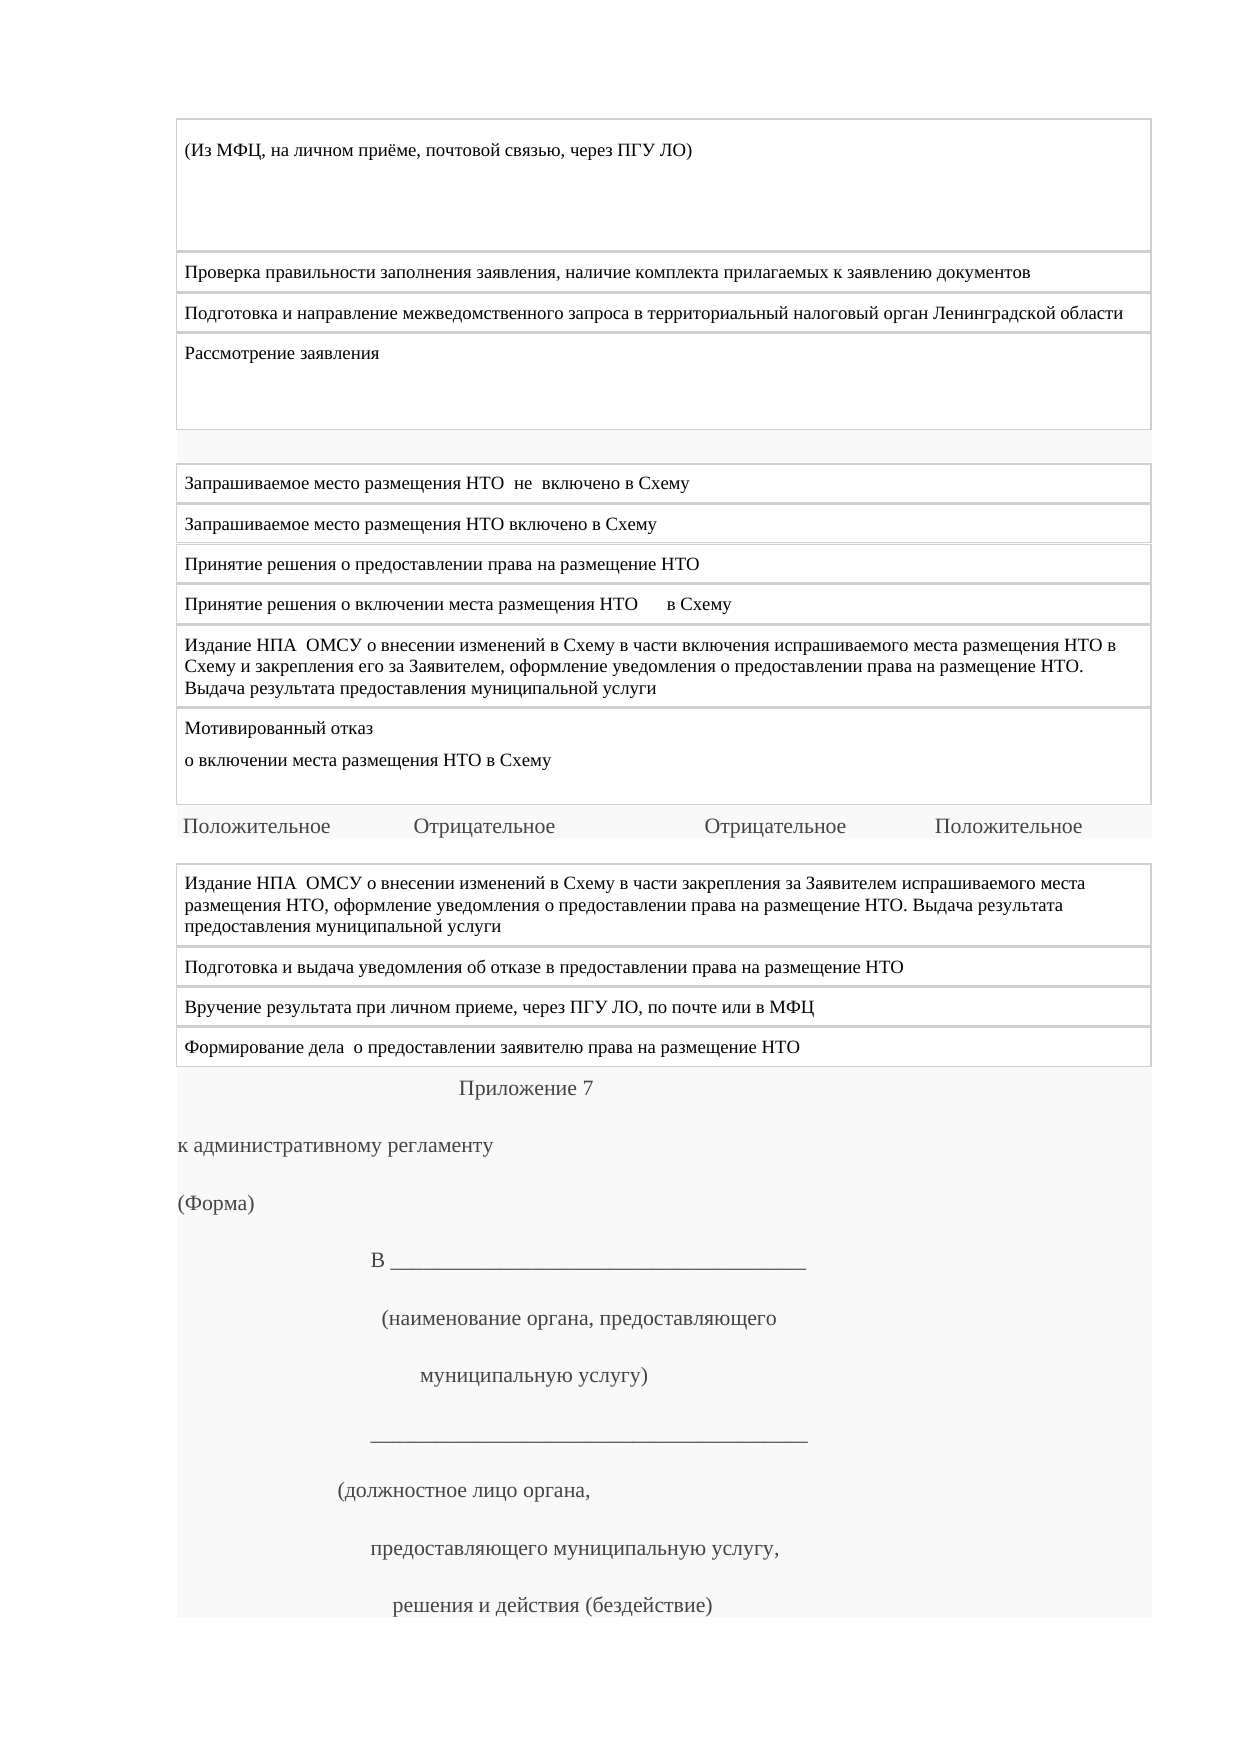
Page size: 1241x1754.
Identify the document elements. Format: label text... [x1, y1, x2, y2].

table_header Вручение результата при личном приеме, через ПГУ ЛО, по почте или в МФЦ [177, 988, 1150, 1025]
text (Форма) [177, 1182, 1152, 1215]
table_header Мотивированный отказ о включении места размещения НТО в Схему [177, 709, 1150, 804]
table_header Проверка правильности заполнения заявления, наличие комплекта прилагаемых к заявлению документов [177, 253, 1150, 291]
table_header Подготовка и выдача уведомления об отказе в предоставлении права на размещение НТО [177, 948, 1150, 985]
text к административному регламенту [177, 1125, 1152, 1157]
table_header Формирование дела о предоставлении заявителю права на размещение НТО [177, 1028, 1150, 1066]
text предоставляющего муниципальную услугу, [177, 1527, 1152, 1560]
text В ______________________________________ [177, 1240, 1152, 1272]
text (наименование органа, предоставляющего [177, 1297, 1152, 1330]
text Положительное Отрицательное Отрицательное Положительное [177, 805, 1152, 838]
table_header Издание НПА ОМСУ о внесении изменений в Схему в части включения испрашиваемого места размещения НТО в Схему и закрепления его за Заявителем, оформление уведомления о предоставлении права на размещение НТО. Выдача результата предоставления муниципальной услуги [177, 626, 1150, 706]
text муниципальную услугу) [177, 1355, 1152, 1387]
table_header Подготовка и направление межведомственного запроса в территориальный налоговый орган Ленинградской области [177, 294, 1150, 331]
table_header Принятие решения о включении места размещения НТО в Схему [177, 585, 1150, 622]
table_header Принятие решения о предоставлении права на размещение НТО [177, 545, 1150, 582]
table_header Запрашиваемое место размещения НТО включено в Схему [177, 505, 1150, 542]
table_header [177, 120, 1150, 250]
table_header Рассмотрение заявления [177, 334, 1150, 429]
text (должностное лицо органа, [177, 1470, 1152, 1502]
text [177, 1412, 1152, 1445]
table_header Издание НПА ОМСУ о внесении изменений в Схему в части закрепления за Заявителем испрашиваемого места размещения НТО, оформление уведомления о предоставлении права на размещение НТО. Выдача результата предоставления муниципальной услуги [177, 865, 1150, 945]
text решения и действия (бездействие) [177, 1585, 1152, 1617]
table_header Запрашиваемое место размещения НТО не включено в Схему [177, 465, 1150, 502]
text Приложение 7 [177, 1067, 1152, 1100]
